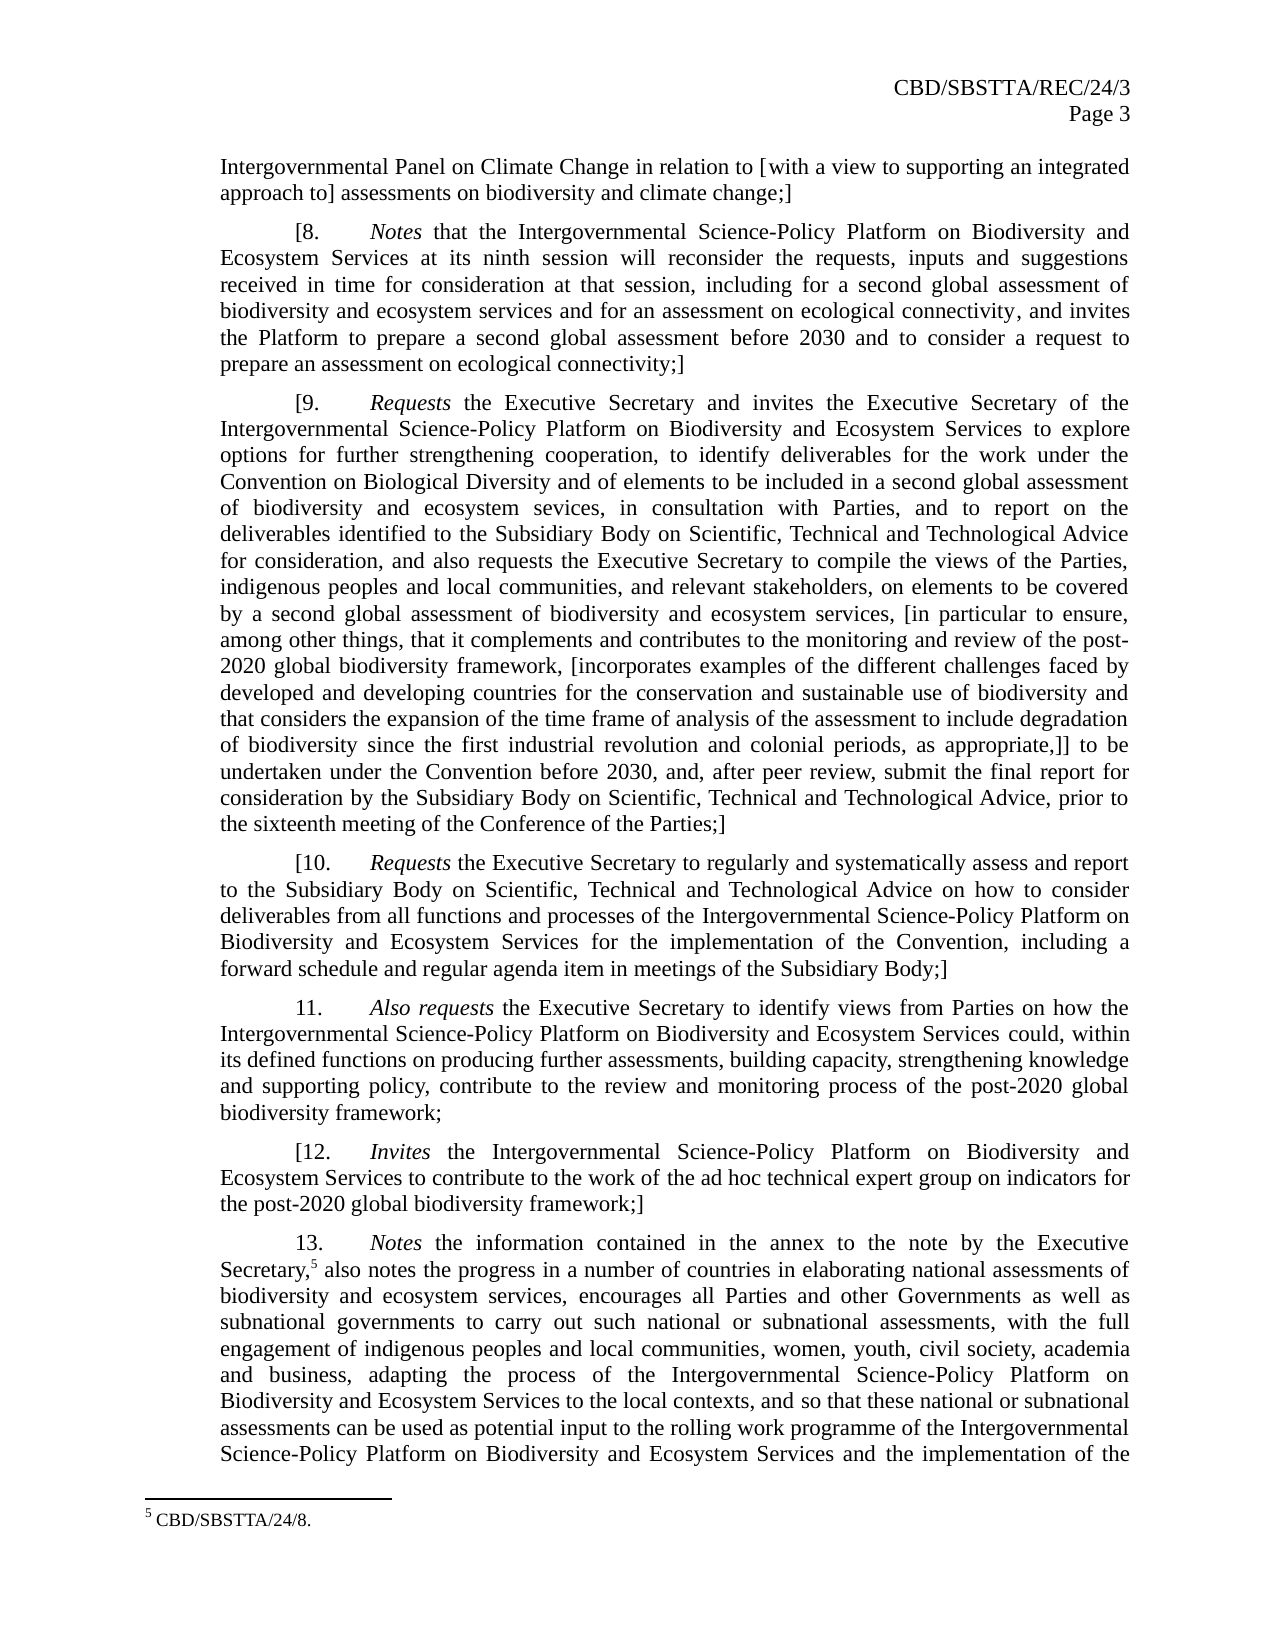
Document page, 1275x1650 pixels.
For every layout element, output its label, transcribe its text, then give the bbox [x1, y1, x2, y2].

text [8. Notes that the Intergovernmental Science-Policy Platform on Biodiversity and Ecosystem Services at its ninth session will reconsider the requests, inputs and suggestions received in time for consideration at that session, including for a second global assessment of biodiversity and ecosystem services and for an assessment on ecological connectivity, and invites the Platform to prepare a second global assessment before 2030 and to consider a request to prepare an assessment on ecological connectivity;] [220, 218, 1130, 376]
text 11. Also requests the Executive Secretary to identify views from Parties on how the Intergovernmental Science-Policy Platform on Biodiversity and Ecosystem Services could, within its defined functions on producing further assessments, building capacity, strengthening knowledge and supporting policy, contribute to the review and monitoring process of the post-2020 global biodiversity framework; [220, 993, 1130, 1125]
text [12. Invites the Intergovernmental Science-Policy Platform on Biodiversity and Ecosystem Services to contribute to the work of the ad hoc technical expert group on indicators for the post-2020 global biodiversity framework;] [220, 1138, 1130, 1217]
text [9. Requests the Executive Secretary and invites the Executive Secretary of the Intergovernmental Science-Policy Platform on Biodiversity and Ecosystem Services to explore options for further strengthening cooperation, to identify deliverables for the work under the Convention on Biological Diversity and of elements to be included in a second global assessment of biodiversity and ecosystem sevices, in consultation with Parties, and to report on the deliverables identified to the Subsidiary Body on Scientific, Technical and Technological Advice for consideration, and also requests the Executive Secretary to compile the views of the Parties, indigenous peoples and local communities, and relevant stakeholders, on elements to be covered by a second global assessment of biodiversity and ecosystem services, [in particular to ensure, among other things, that it complements and contributes to the monitoring and review of the post-2020 global biodiversity framework, [incorporates examples of the different challenges faced by developed and developing countries for the conservation and sustainable use of biodiversity and that considers the expansion of the time frame of analysis of the assessment to include degradation of biodiversity since the first industrial revolution and colonial periods, as appropriate,]] to be undertaken under the Convention before 2030, and, after peer review, submit the final report for consideration by the Subsidiary Body on Scientific, Technical and Technological Advice, prior to the sixteenth meeting of the Conference of the Parties;] [220, 389, 1130, 837]
text [10. Requests the Executive Secretary to regularly and systematically assess and report to the Subsidiary Body on Scientific, Technical and Technological Advice on how to consider deliverables from all functions and processes of the Intergovernmental Science-Policy Platform on Biodiversity and Ecosystem Services for the implementation of the Convention, including a forward schedule and regular agenda item in meetings of the Subsidiary Body;] [220, 849, 1130, 981]
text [220, 153, 1130, 206]
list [220, 1229, 1130, 1467]
